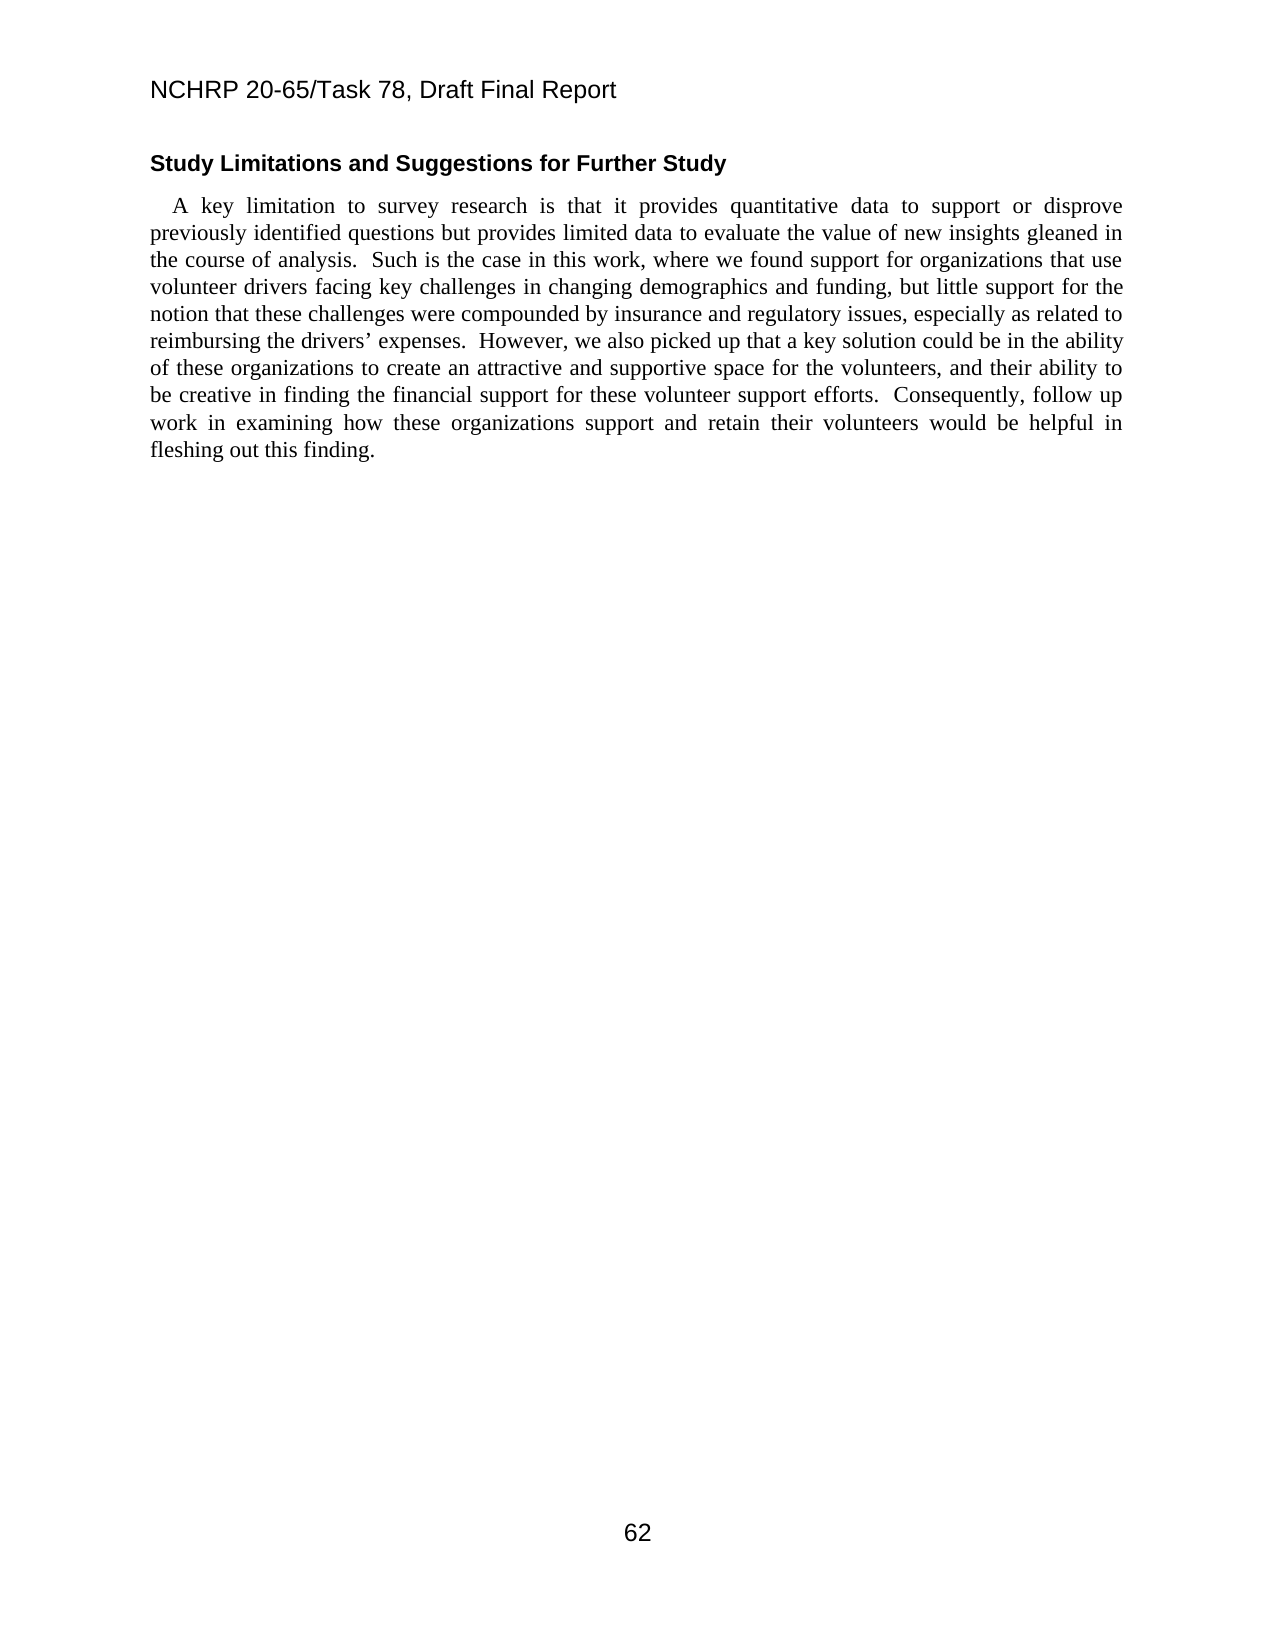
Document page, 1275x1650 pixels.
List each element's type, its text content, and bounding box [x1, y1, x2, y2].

text Study Limitations and Suggestions for Further Study [150, 150, 1125, 177]
text A key limitation to survey research is that it provides quantitative data to support or disprove previously identified questions but provides limited data to evaluate the value of new insights gleaned in the course of analysis. Such is the case in this work, where we found support for organizations that use volunteer drivers facing key challenges in changing demographics and funding, but little support for the notion that these challenges were compounded by insurance and regulatory issues, especially as related to reimbursing the drivers’ expenses. However, we also picked up that a key solution could be in the ability of these organizations to create an attractive and supportive space for the volunteers, and their ability to be creative in finding the financial support for these volunteer support efforts. Consequently, follow up work in examining how these organizations support and retain their volunteers would be helpful in fleshing out this finding. [150, 192, 1125, 462]
